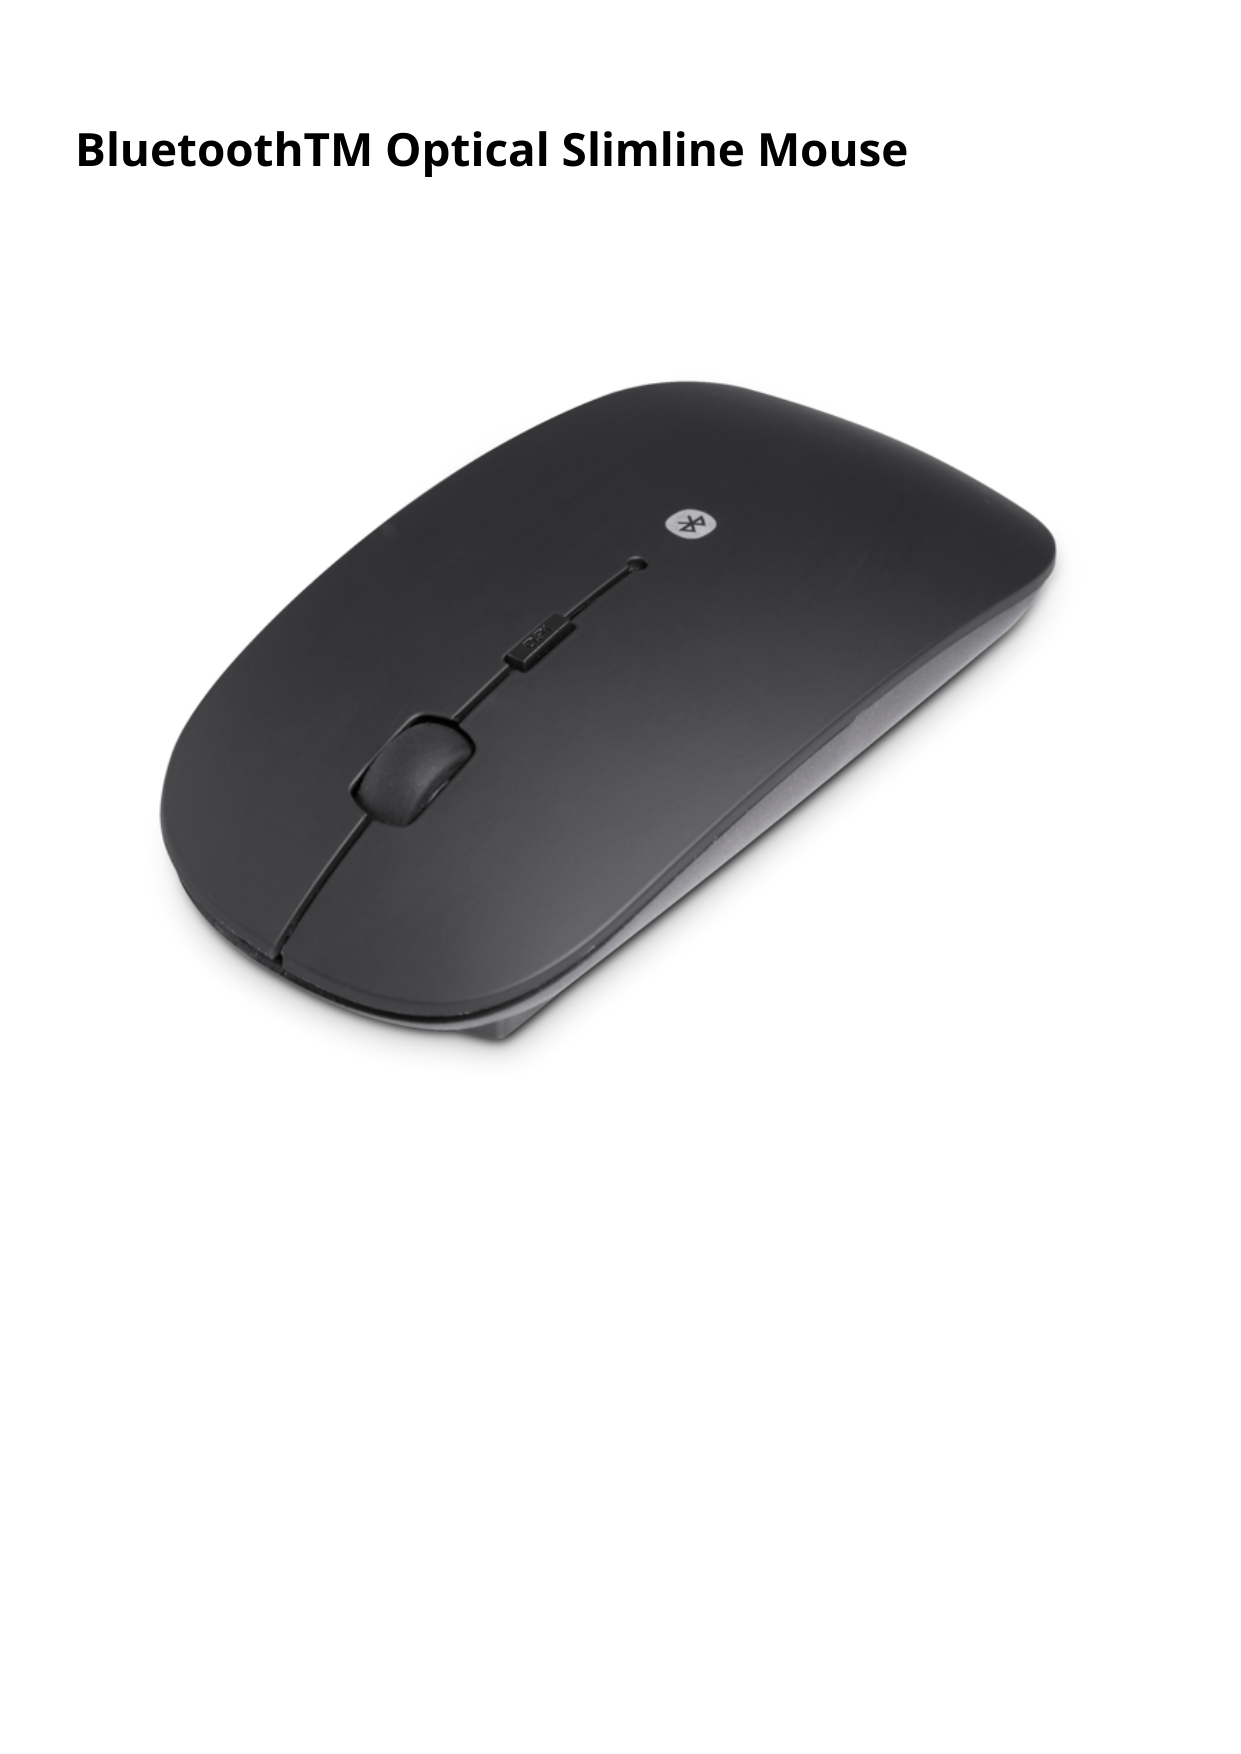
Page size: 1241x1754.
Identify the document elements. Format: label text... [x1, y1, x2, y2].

subtitle BluetoothTM Optical Slimline Mouse [75, 116, 1165, 181]
picture [75, 303, 1166, 1133]
